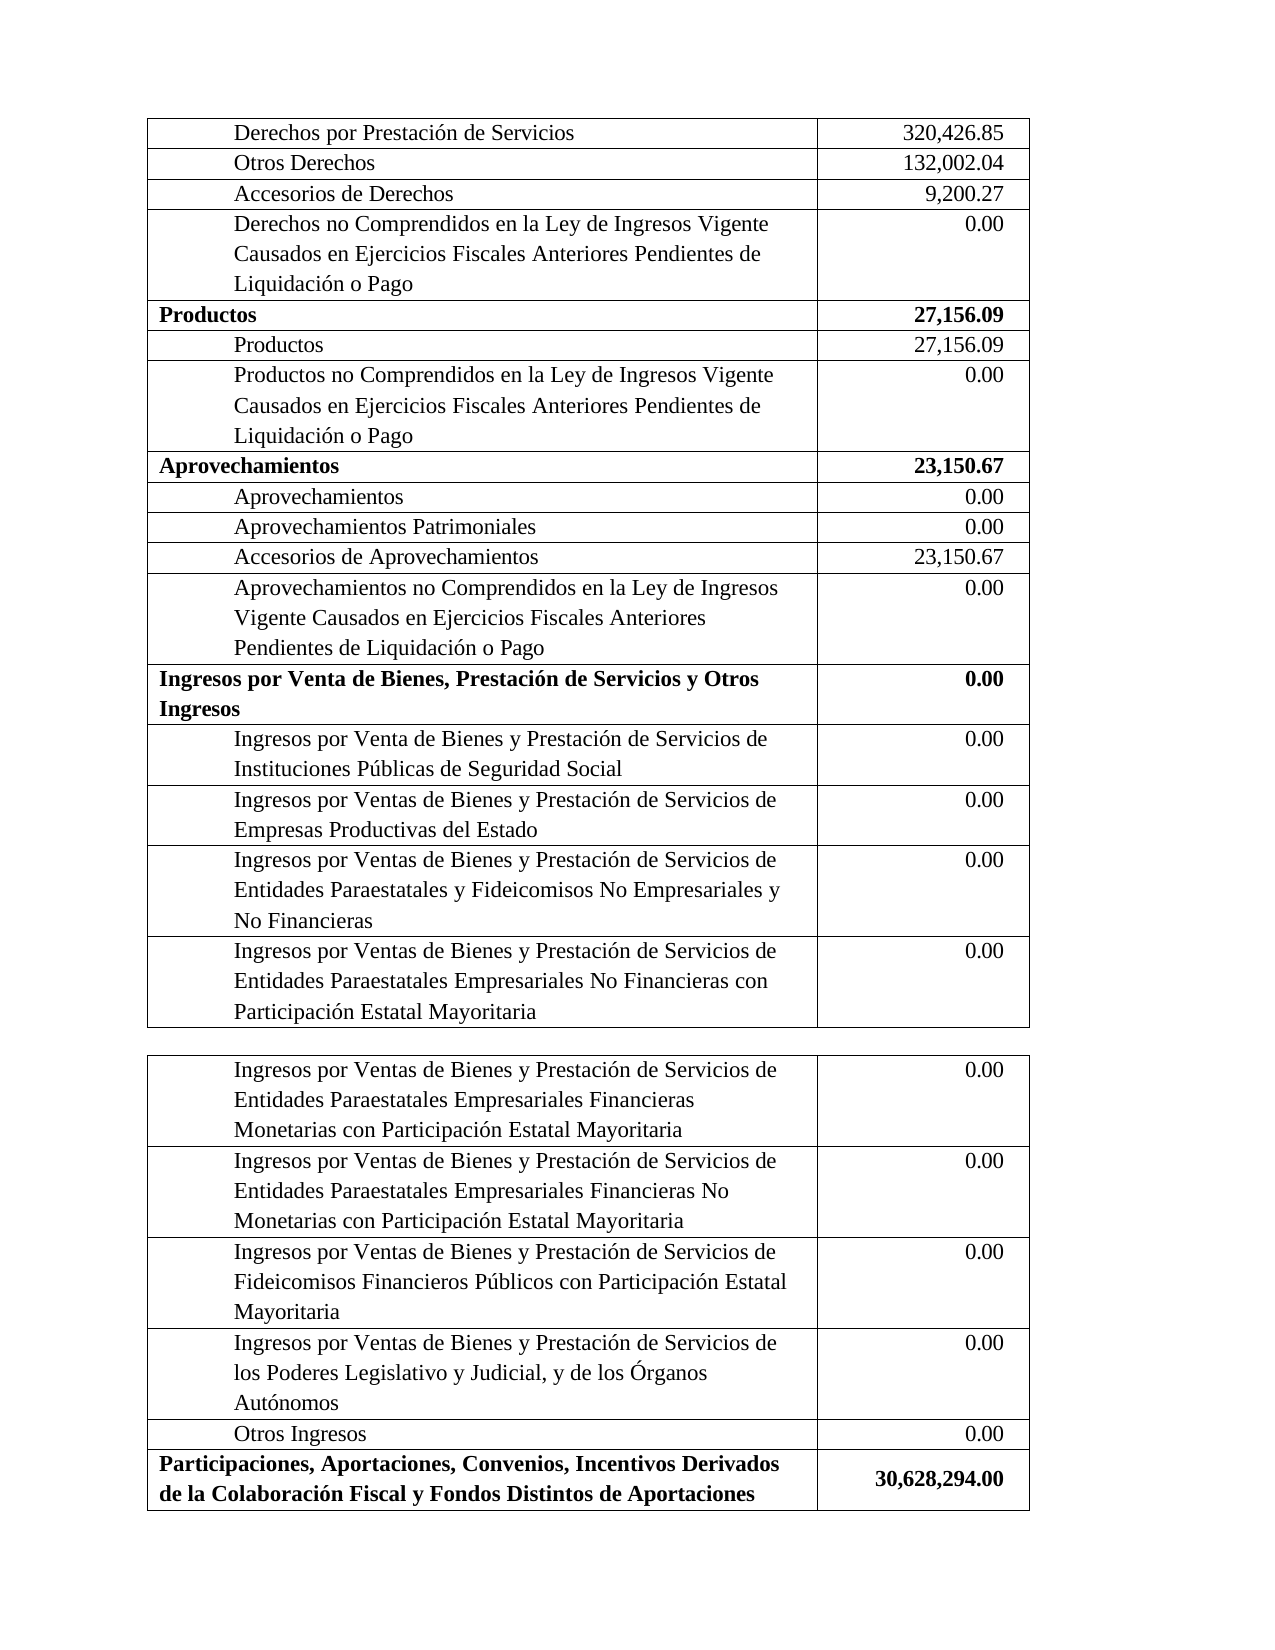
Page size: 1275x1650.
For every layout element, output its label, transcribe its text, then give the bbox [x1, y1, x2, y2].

table_cell Derechos no Comprendidos en la Ley de Ingresos Vigente Causados en Ejercicios Fiscales Anteriores Pendientes de Liquidación o Pago [148, 210, 817, 300]
table_cell Ingresos por Ventas de Bienes y Prestación de Servicios de Entidades Paraestatales y Fideicomisos No Empresariales y No Financieras [148, 846, 817, 936]
table_cell Derechos por Prestación de Servicios [148, 119, 817, 148]
table_cell 0.00 [818, 1147, 1029, 1237]
table_cell 0.00 [818, 786, 1029, 845]
table_cell Productos no Comprendidos en la Ley de Ingresos Vigente Causados en Ejercicios Fiscales Anteriores Pendientes de Liquidación o Pago [148, 361, 817, 451]
table_header Ingresos por Ventas de Bienes y Prestación de Servicios de Entidades Paraestatales Empresariales Financieras Monetarias con Participación Estatal Mayoritaria [148, 1056, 817, 1146]
table_cell Ingresos por Ventas de Bienes y Prestación de Servicios de Entidades Paraestatales Empresariales Financieras No Monetarias con Participación Estatal Mayoritaria [148, 1147, 817, 1237]
table_cell 23,150.67 [818, 543, 1029, 572]
table_cell 30,628,294.00 [818, 1450, 1029, 1509]
table_cell Otros Derechos [148, 149, 817, 178]
table_cell Ingresos por Ventas de Bienes y Prestación de Servicios de Fideicomisos Financieros Públicos con Participación Estatal Mayoritaria [148, 1238, 817, 1328]
table_cell 0.00 [818, 483, 1029, 512]
table_cell Participaciones, Aportaciones, Convenios, Incentivos Derivados de la Colaboración Fiscal y Fondos Distintos de Aportaciones [148, 1450, 817, 1509]
table_cell 27,156.09 [818, 331, 1029, 360]
table_cell Aprovechamientos [148, 483, 817, 512]
table_cell Productos [148, 331, 817, 360]
table_cell 0.00 [818, 574, 1029, 663]
table_cell Ingresos por Venta de Bienes y Prestación de Servicios de Instituciones Públicas de Seguridad Social [148, 725, 817, 784]
table_cell 0.00 [818, 361, 1029, 451]
table_header 0.00 [818, 1056, 1029, 1146]
table_cell Accesorios de Aprovechamientos [148, 543, 817, 572]
table_cell 9,200.27 [818, 180, 1029, 209]
table_cell Aprovechamientos Patrimoniales [148, 513, 817, 542]
table_cell 0.00 [818, 1420, 1029, 1449]
table_cell Otros Ingresos [148, 1420, 817, 1449]
table_cell Aprovechamientos [148, 452, 817, 482]
table_cell 27,156.09 [818, 301, 1029, 330]
table_cell Ingresos por Ventas de Bienes y Prestación de Servicios de Entidades Paraestatales Empresariales No Financieras con Participación Estatal Mayoritaria [148, 937, 817, 1027]
table_cell 0.00 [818, 1238, 1029, 1328]
table_cell Aprovechamientos no Comprendidos en la Ley de Ingresos Vigente Causados en Ejercicios Fiscales Anteriores Pendientes de Liquidación o Pago [148, 574, 817, 663]
table_cell 0.00 [818, 725, 1029, 784]
table_cell Accesorios de Derechos [148, 180, 817, 209]
table_cell 0.00 [818, 513, 1029, 542]
table_cell 0.00 [818, 846, 1029, 936]
table_cell Productos [148, 301, 817, 330]
table_cell Ingresos por Ventas de Bienes y Prestación de Servicios de Empresas Productivas del Estado [148, 786, 817, 845]
table_cell 132,002.04 [818, 149, 1029, 178]
table_cell 0.00 [818, 937, 1029, 1027]
table_cell 320,426.85 [818, 119, 1029, 148]
table_cell 0.00 [818, 665, 1029, 724]
table_cell 0.00 [818, 210, 1029, 300]
table_cell 23,150.67 [818, 452, 1029, 482]
table_cell Ingresos por Ventas de Bienes y Prestación de Servicios de los Poderes Legislativo y Judicial, y de los Órganos Autónomos [148, 1329, 817, 1419]
table_cell 0.00 [818, 1329, 1029, 1419]
table_cell Ingresos por Venta de Bienes, Prestación de Servicios y Otros Ingresos [148, 665, 817, 724]
